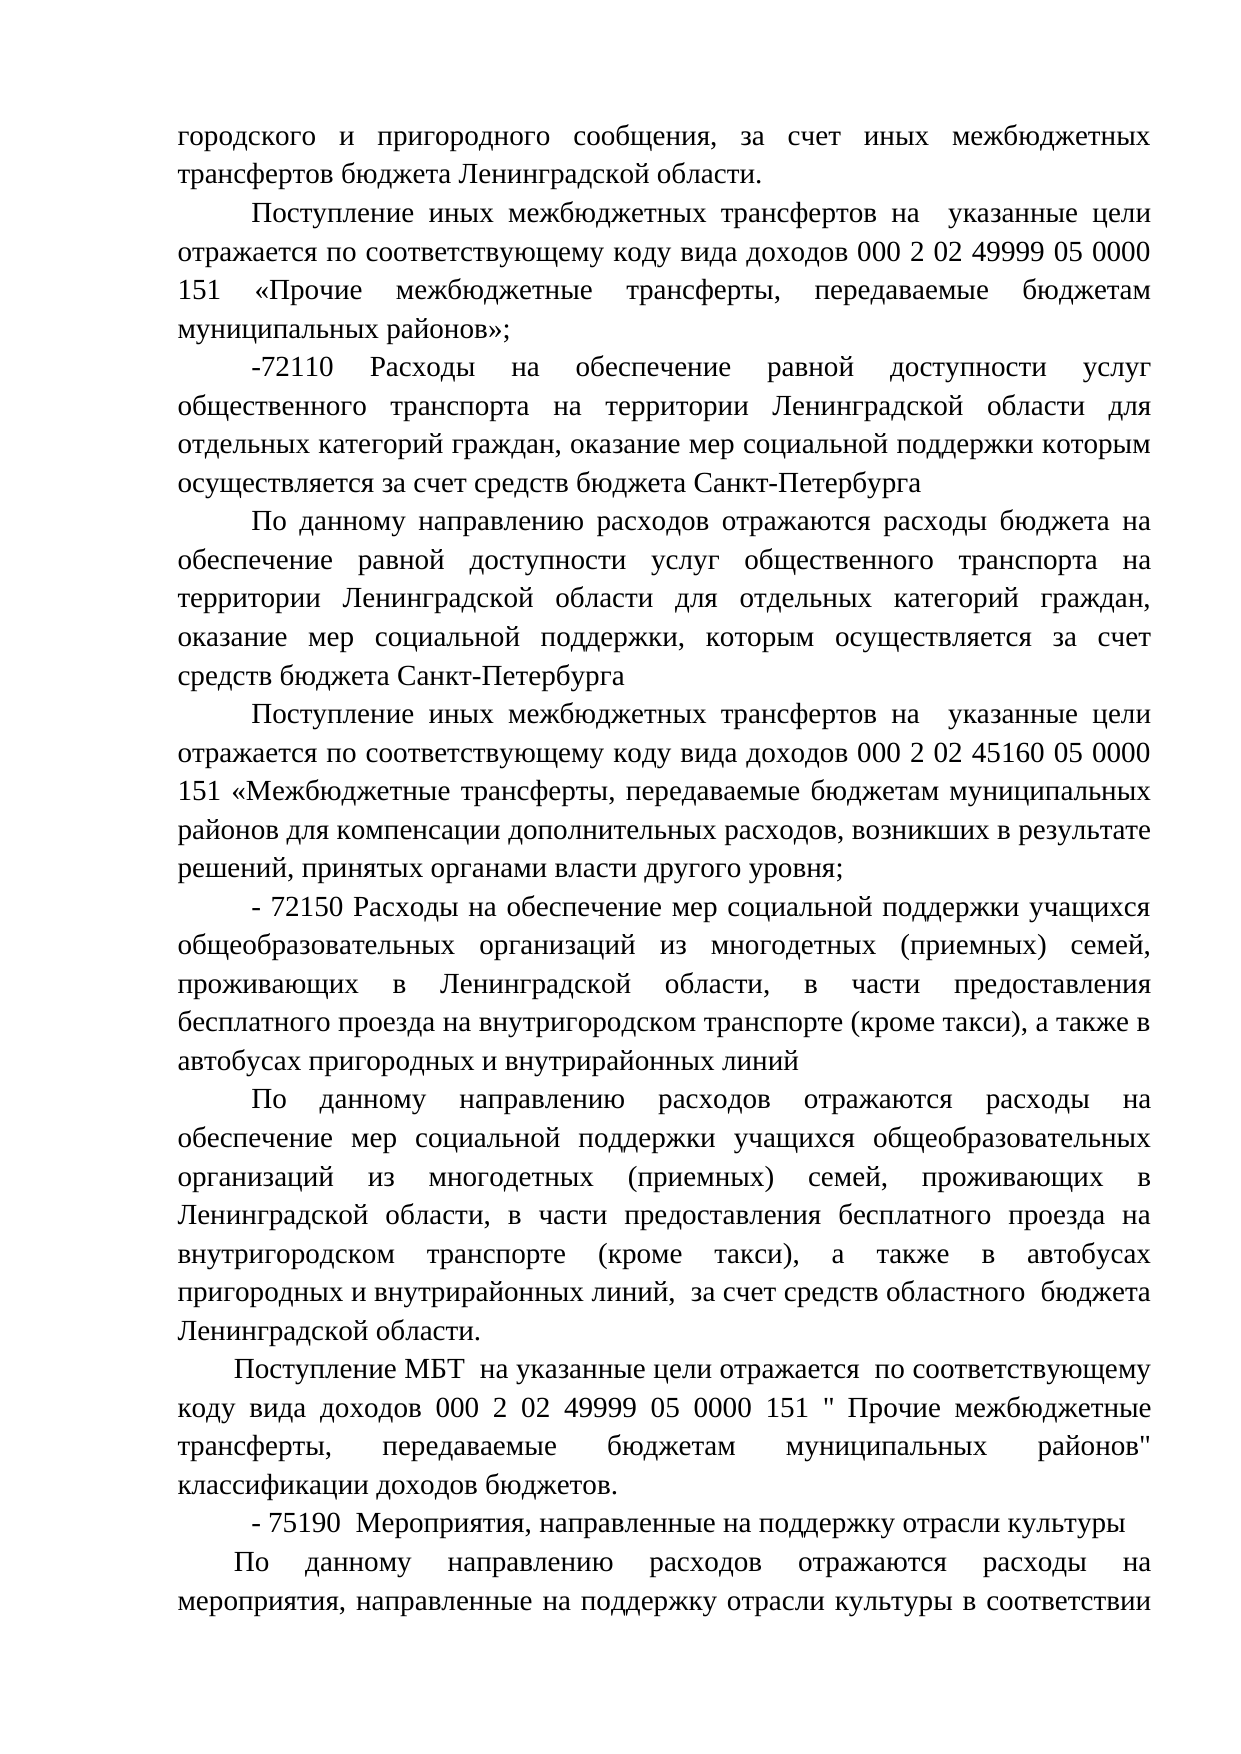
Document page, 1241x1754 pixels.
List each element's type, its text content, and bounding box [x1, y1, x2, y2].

text По данному направлению расходов отражаются расходы на обеспечение мер социальной поддержки учащихся общеобразовательных организаций из многодетных (приемных) семей, проживающих в Ленинградской области, в части предоставления бесплатного проезда на внутригородском транспорте (кроме такси), а также в автобусах пригородных и внутрирайонных линий, за счет средств областного бюджета Ленинградской области. [177, 1082, 1152, 1346]
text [177, 118, 1152, 190]
text Поступление иных межбюджетных трансфертов на указанные цели отражается по соответствующему коду вида доходов 000 2 02 45160 05 0000 151 «Межбюджетные трансферты, передаваемые бюджетам муниципальных районов для компенсации дополнительных расходов, возникших в результате решений, принятых органами власти другого уровня; [177, 696, 1152, 884]
text Поступление МБТ на указанные цели отражается по соответствующему коду вида доходов 000 2 02 49999 05 0000 151 " Прочие межбюджетные трансферты, передаваемые бюджетам муниципальных районов" классификации доходов бюджетов. [177, 1351, 1152, 1501]
text По данному направлению расходов отражаются расходы бюджета на обеспечение равной доступности услуг общественного транспорта на территории Ленинградской области для отдельных категорий граждан, оказание мер социальной поддержки, которым осуществляется за счет средств бюджета Санкт-Петербурга [177, 503, 1152, 691]
text -72110 Расходы на обеспечение равной доступности услуг общественного транспорта на территории Ленинградской области для отдельных категорий граждан, оказание мер социальной поддержки которым осуществляется за счет средств бюджета Санкт-Петербурга [177, 349, 1152, 498]
text - 72150 Расходы на обеспечение мер социальной поддержки учащихся общеобразовательных организаций из многодетных (приемных) семей, проживающих в Ленинградской области, в части предоставления бесплатного проезда на внутригородском транспорте (кроме такси), а также в автобусах пригородных и внутрирайонных линий [177, 889, 1152, 1077]
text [177, 1544, 1152, 1616]
text - 75190 Мероприятия, направленные на поддержку отрасли культуры [177, 1506, 1152, 1539]
